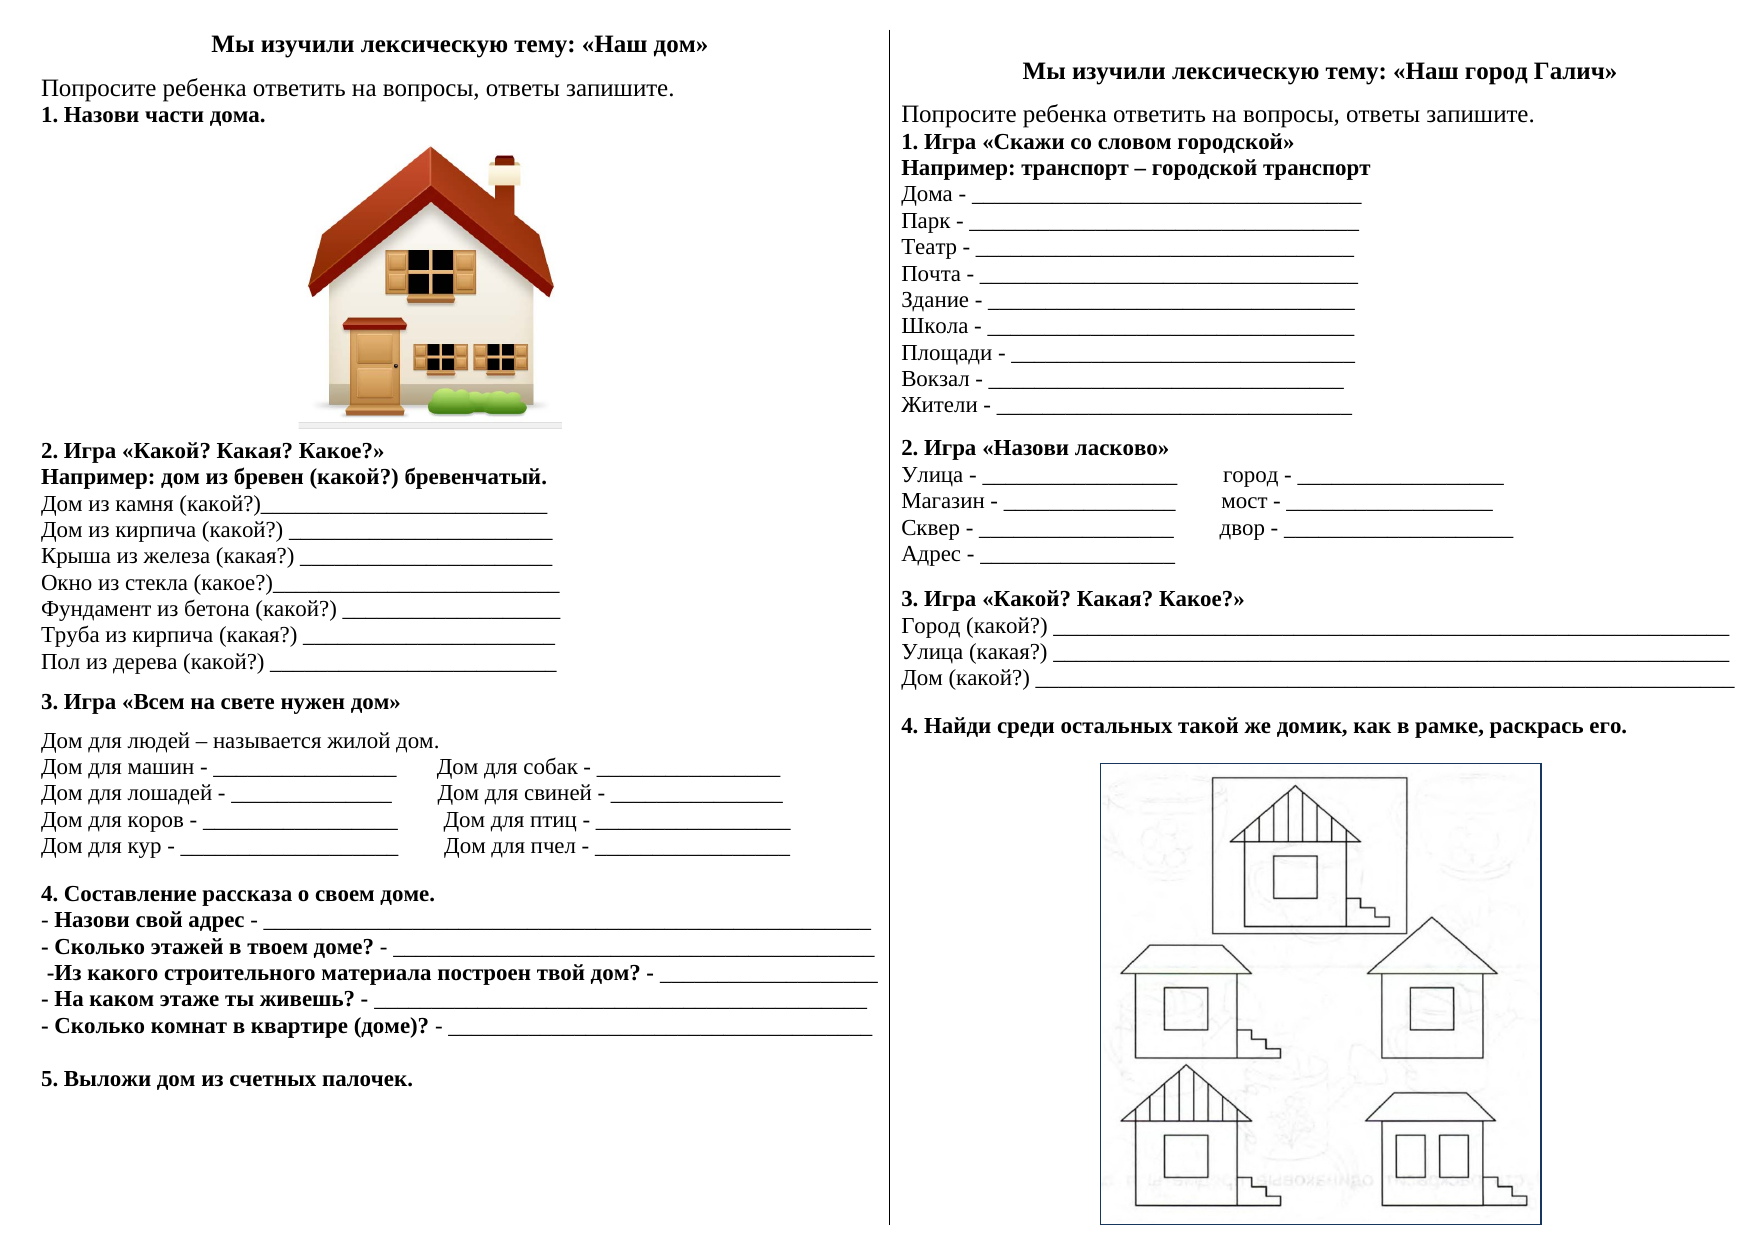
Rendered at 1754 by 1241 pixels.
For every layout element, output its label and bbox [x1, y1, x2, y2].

picture [298, 145, 562, 429]
picture [1101, 764, 1540, 1224]
table_header [30, 30, 889, 1225]
table_header [890, 30, 1750, 1225]
